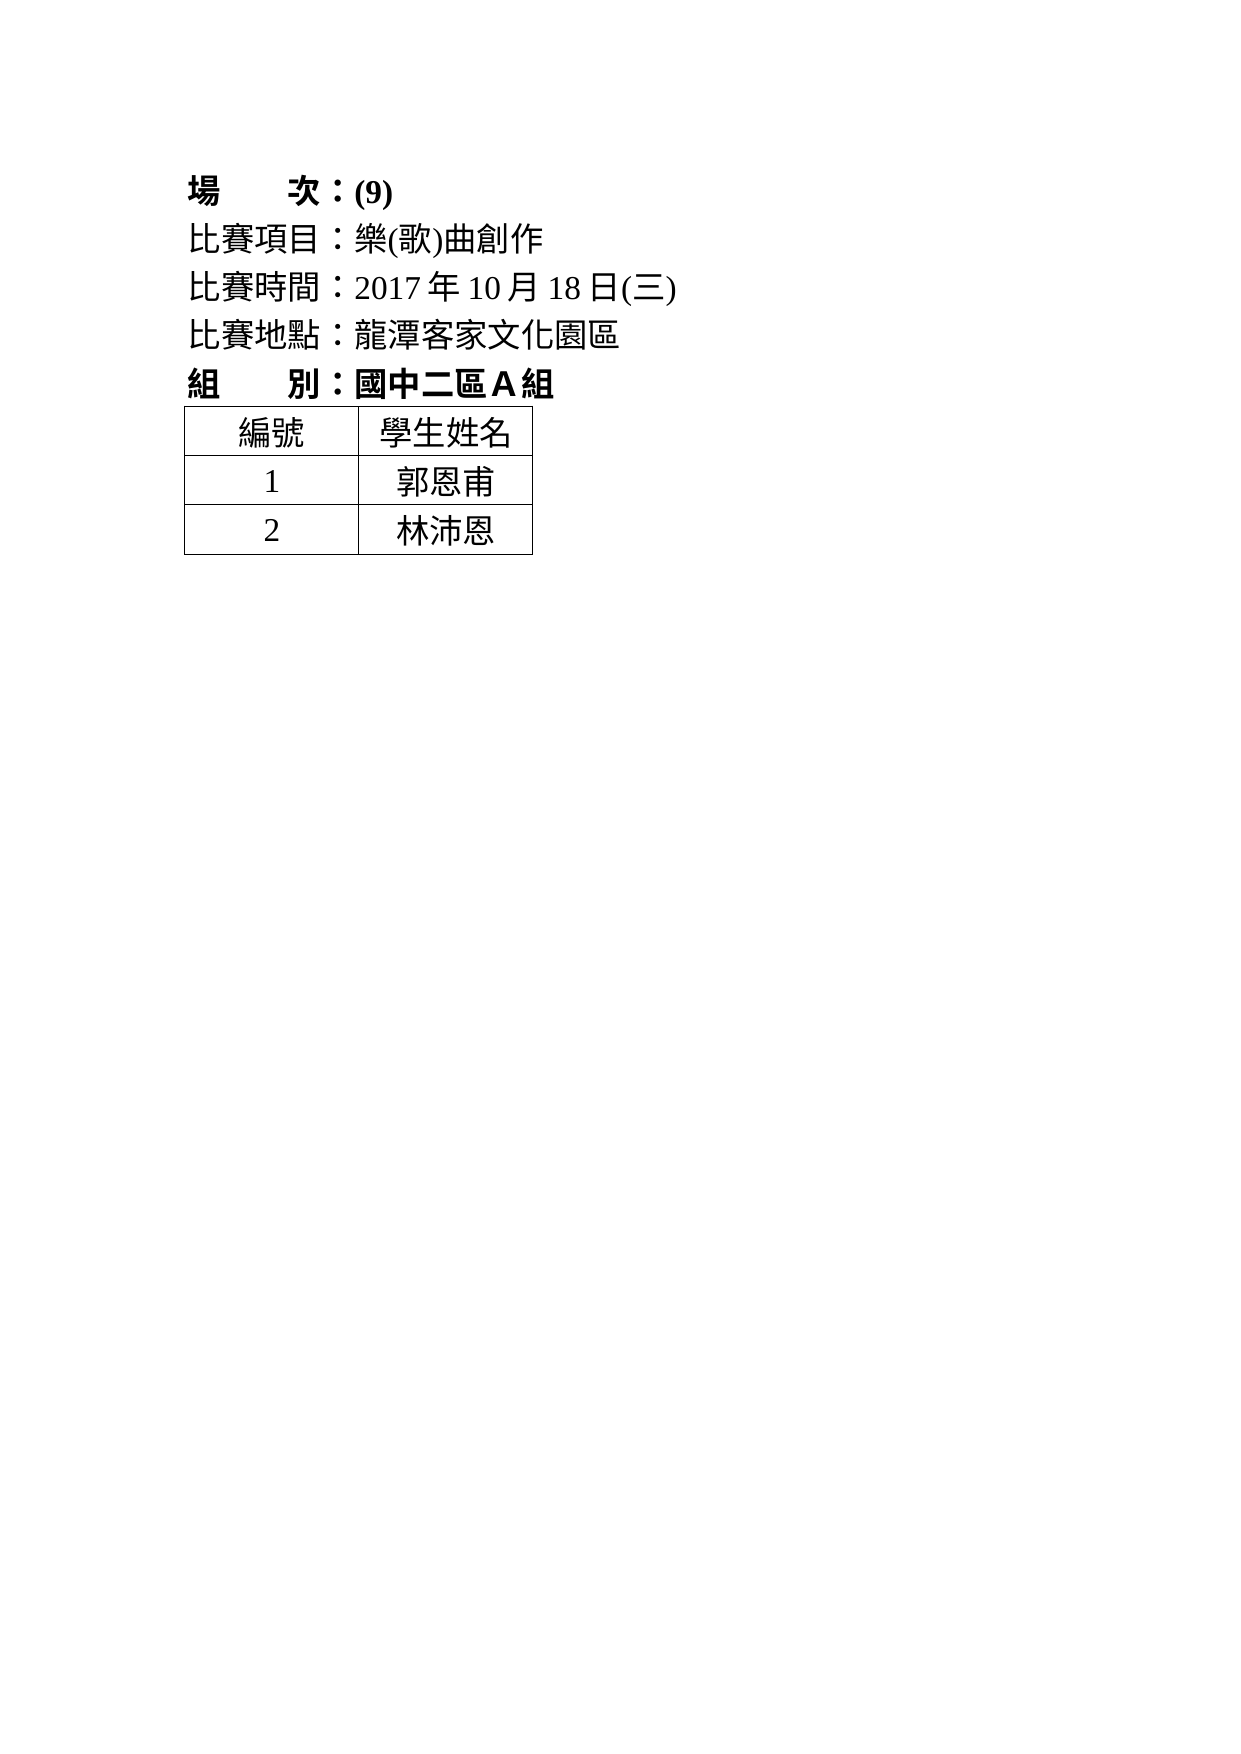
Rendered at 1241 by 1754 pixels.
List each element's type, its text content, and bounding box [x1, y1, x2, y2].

text 比賽地點：龍潭客家文化園區 [187, 309, 1053, 357]
table_cell 2 [185, 505, 358, 553]
text 比賽項目：樂(歌)曲創作 [187, 213, 1053, 261]
text 比賽時間：2017年10月18日(三) [187, 261, 1053, 309]
table_cell 林沛恩 [359, 505, 532, 553]
table_header 編號 [185, 407, 358, 455]
table_cell 1 [185, 456, 358, 504]
text 組 別：國中二區Ａ組 [187, 357, 1053, 406]
text 場 次：(9) [187, 164, 1053, 213]
table_header 學生姓名 [359, 407, 532, 455]
table_cell 郭恩甫 [359, 456, 532, 504]
